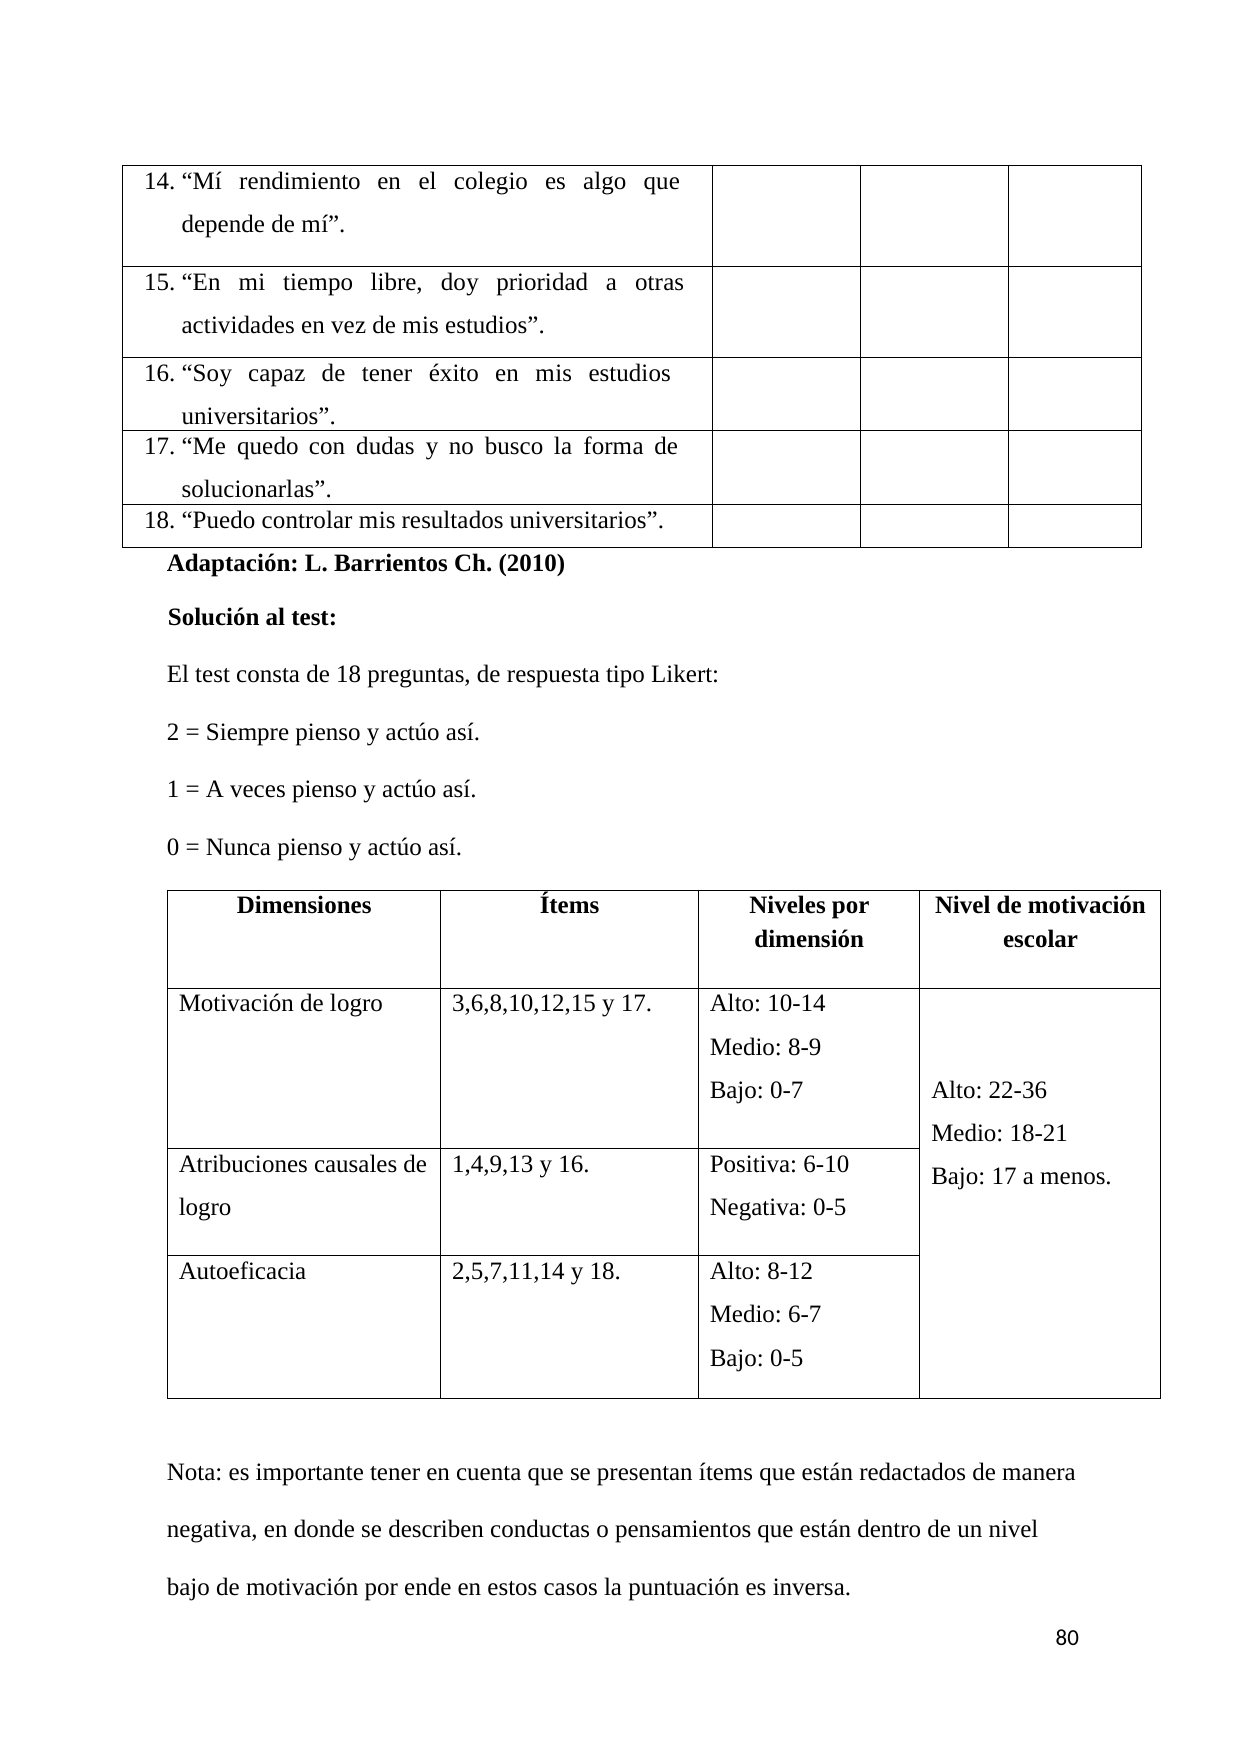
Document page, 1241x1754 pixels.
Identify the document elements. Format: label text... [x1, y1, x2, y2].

table_header Niveles por dimensión [699, 891, 919, 987]
text 1 = A veces pienso y actúo así. [167, 774, 1079, 803]
table_cell 3,6,8,10,12,15 y 17. [441, 989, 698, 1148]
table_cell “Mí rendimiento en el colegio es algo que depende de mí”. [123, 166, 712, 266]
table_cell “Puedo controlar mis resultados universitarios”. [123, 505, 712, 547]
table_cell Atribuciones causales de logro [168, 1149, 440, 1255]
table_cell “Soy capaz de tener éxito en mis estudios universitarios”. [123, 358, 712, 430]
table_header Dimensiones [168, 891, 440, 987]
table_cell [713, 358, 860, 430]
table_cell [713, 505, 860, 547]
table_cell “Me quedo con dudas y no busco la forma de solucionarlas”. [123, 431, 712, 504]
table_cell Autoeficacia [168, 1256, 440, 1398]
table_cell [1009, 267, 1141, 357]
table_cell [713, 166, 860, 266]
text Nota: es importante tener en cuenta que se presentan ítems que están redactados de manera negativa, en donde se describen conductas o pensamientos que están dentro de un nivel bajo de motivación por ende en estos casos la puntuación es inversa. [167, 1457, 1079, 1601]
table_cell [1009, 431, 1141, 504]
table_cell [1009, 505, 1141, 547]
table_cell “En mi tiempo libre, doy prioridad a otras actividades en vez de mis estudios”. [123, 267, 712, 357]
text Adaptación: L. Barrientos Ch. (2010) [167, 548, 1078, 577]
table_cell Motivación de logro [168, 989, 440, 1148]
table_header Nivel de motivación escolar [920, 891, 1160, 987]
table_cell [861, 431, 1008, 504]
text 0 = Nunca pienso y actúo así. [167, 832, 1079, 861]
table_cell 2,5,7,11,14 y 18. [441, 1256, 698, 1398]
table_cell [861, 505, 1008, 547]
table_header Ítems [441, 891, 698, 987]
text Solución al test: [168, 602, 1079, 631]
table_cell 1,4,9,13 y 16. [441, 1149, 698, 1255]
table_cell Alto: 10-14 Medio: 8-9 Bajo: 0-7 [699, 989, 919, 1148]
table_cell Positiva: 6-10 Negativa: 0-5 [699, 1149, 919, 1255]
table_cell [713, 267, 860, 357]
table_cell [861, 166, 1008, 266]
table_cell [861, 358, 1008, 430]
table_cell [1009, 166, 1141, 266]
text El test consta de 18 preguntas, de respuesta tipo Likert: [167, 659, 1079, 688]
table_cell Alto: 22-36 Medio: 18-21 Bajo: 17 a menos. [920, 989, 1160, 1398]
table_cell [713, 431, 860, 504]
table_cell [861, 267, 1008, 357]
table_cell Alto: 8-12 Medio: 6-7 Bajo: 0-5 [699, 1256, 919, 1398]
table_cell [1009, 358, 1141, 430]
text 2 = Siempre pienso y actúo así. [167, 717, 1079, 746]
